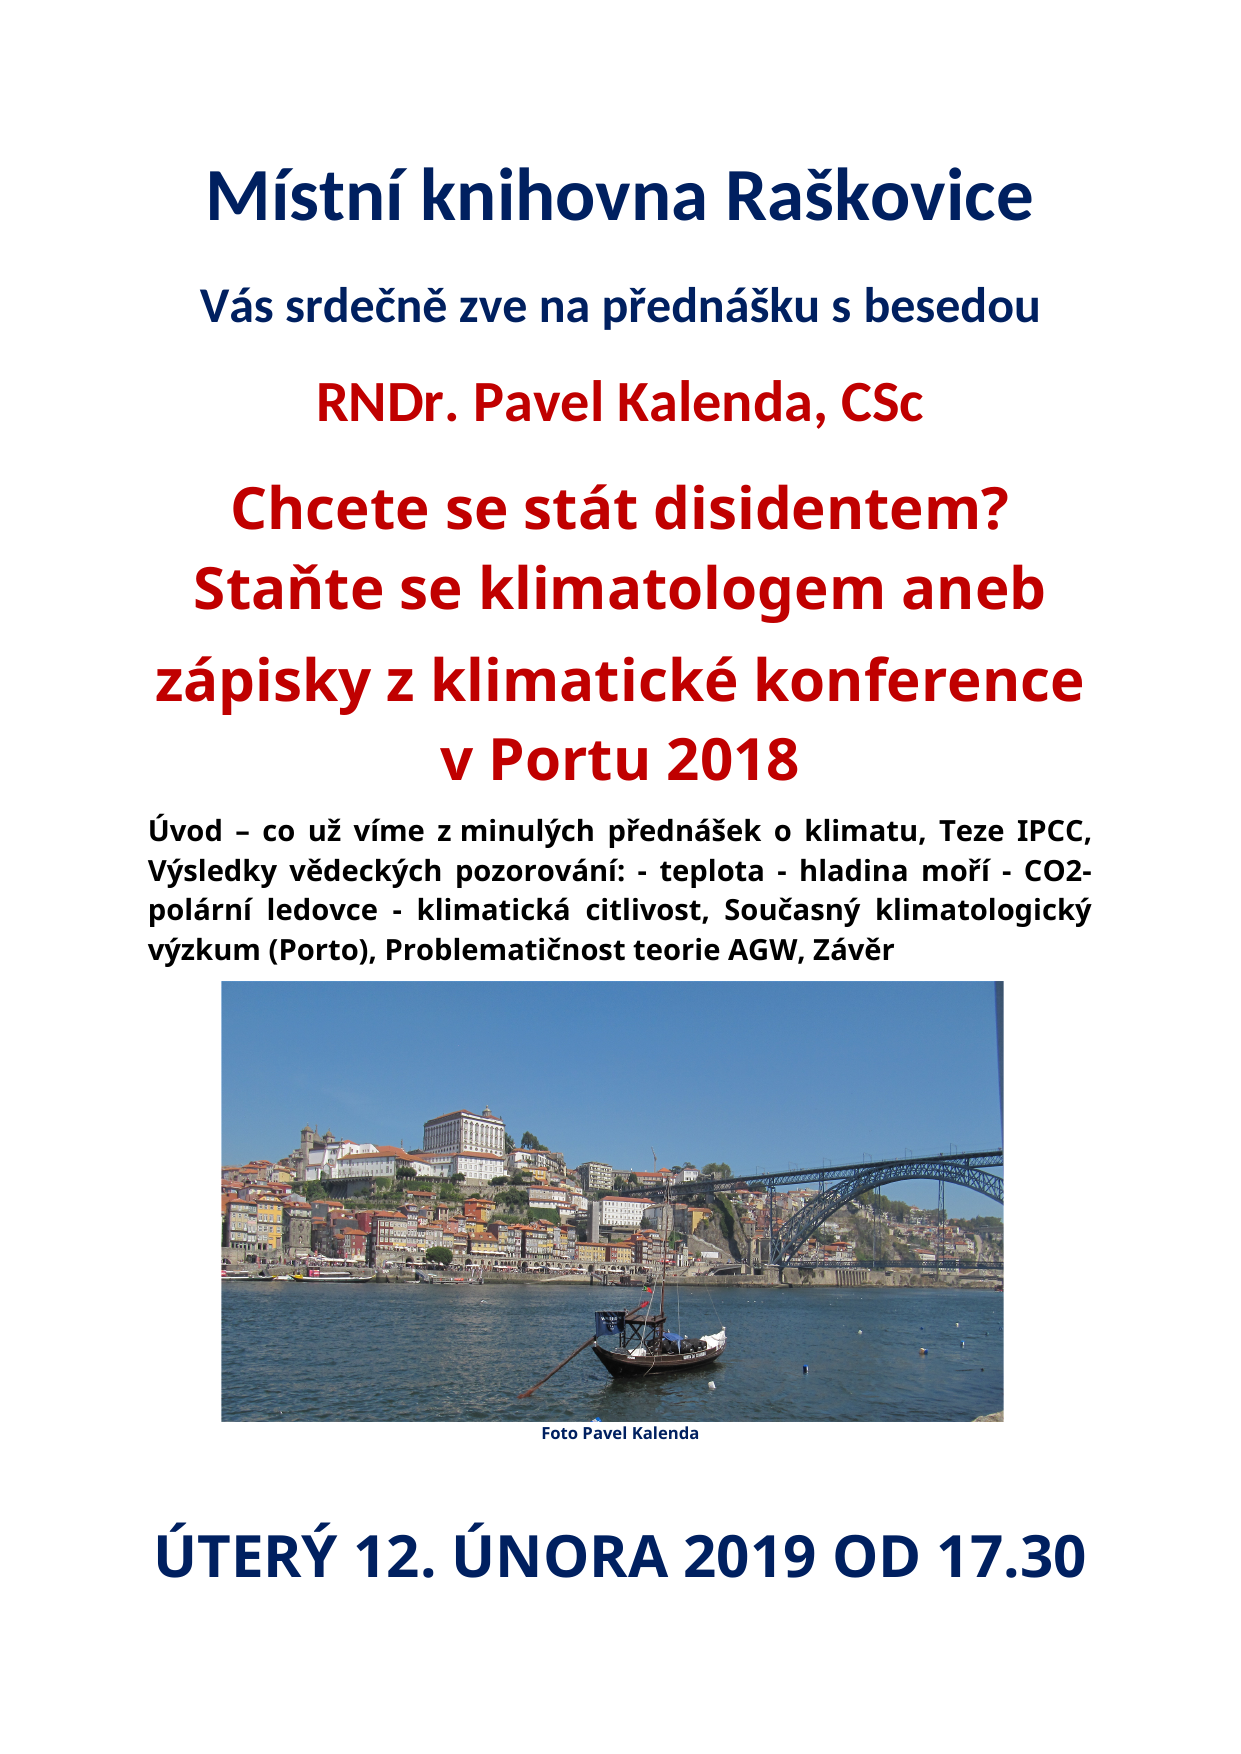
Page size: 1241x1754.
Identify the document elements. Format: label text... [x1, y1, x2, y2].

text Úvod – co už víme z minulých přednášek o klimatu, Teze IPCC, Výsledky vědeckých pozorování: - teplota - hladina moří - CO2- polární ledovce - klimatická citlivost, Současný klimatologický výzkum (Porto), Problematičnost teorie AGW, Závěr [148, 810, 1093, 969]
text Foto Pavel Kalenda [148, 1421, 1093, 1444]
text RNDr. Pavel Kalenda, CSc [148, 364, 1093, 436]
text Chcete se stát disidentem? Staňte se klimatologem aneb [148, 467, 1093, 626]
text zápisky z klimatické konference v Portu 2018 [148, 639, 1093, 798]
text Místní knihovna Raškovice [148, 148, 1093, 239]
text Vás srdečně zve na přednášku s besedou [148, 274, 1093, 335]
text ÚTERÝ 12. ÚNORA 2019 OD 17.30 [148, 1515, 1093, 1595]
